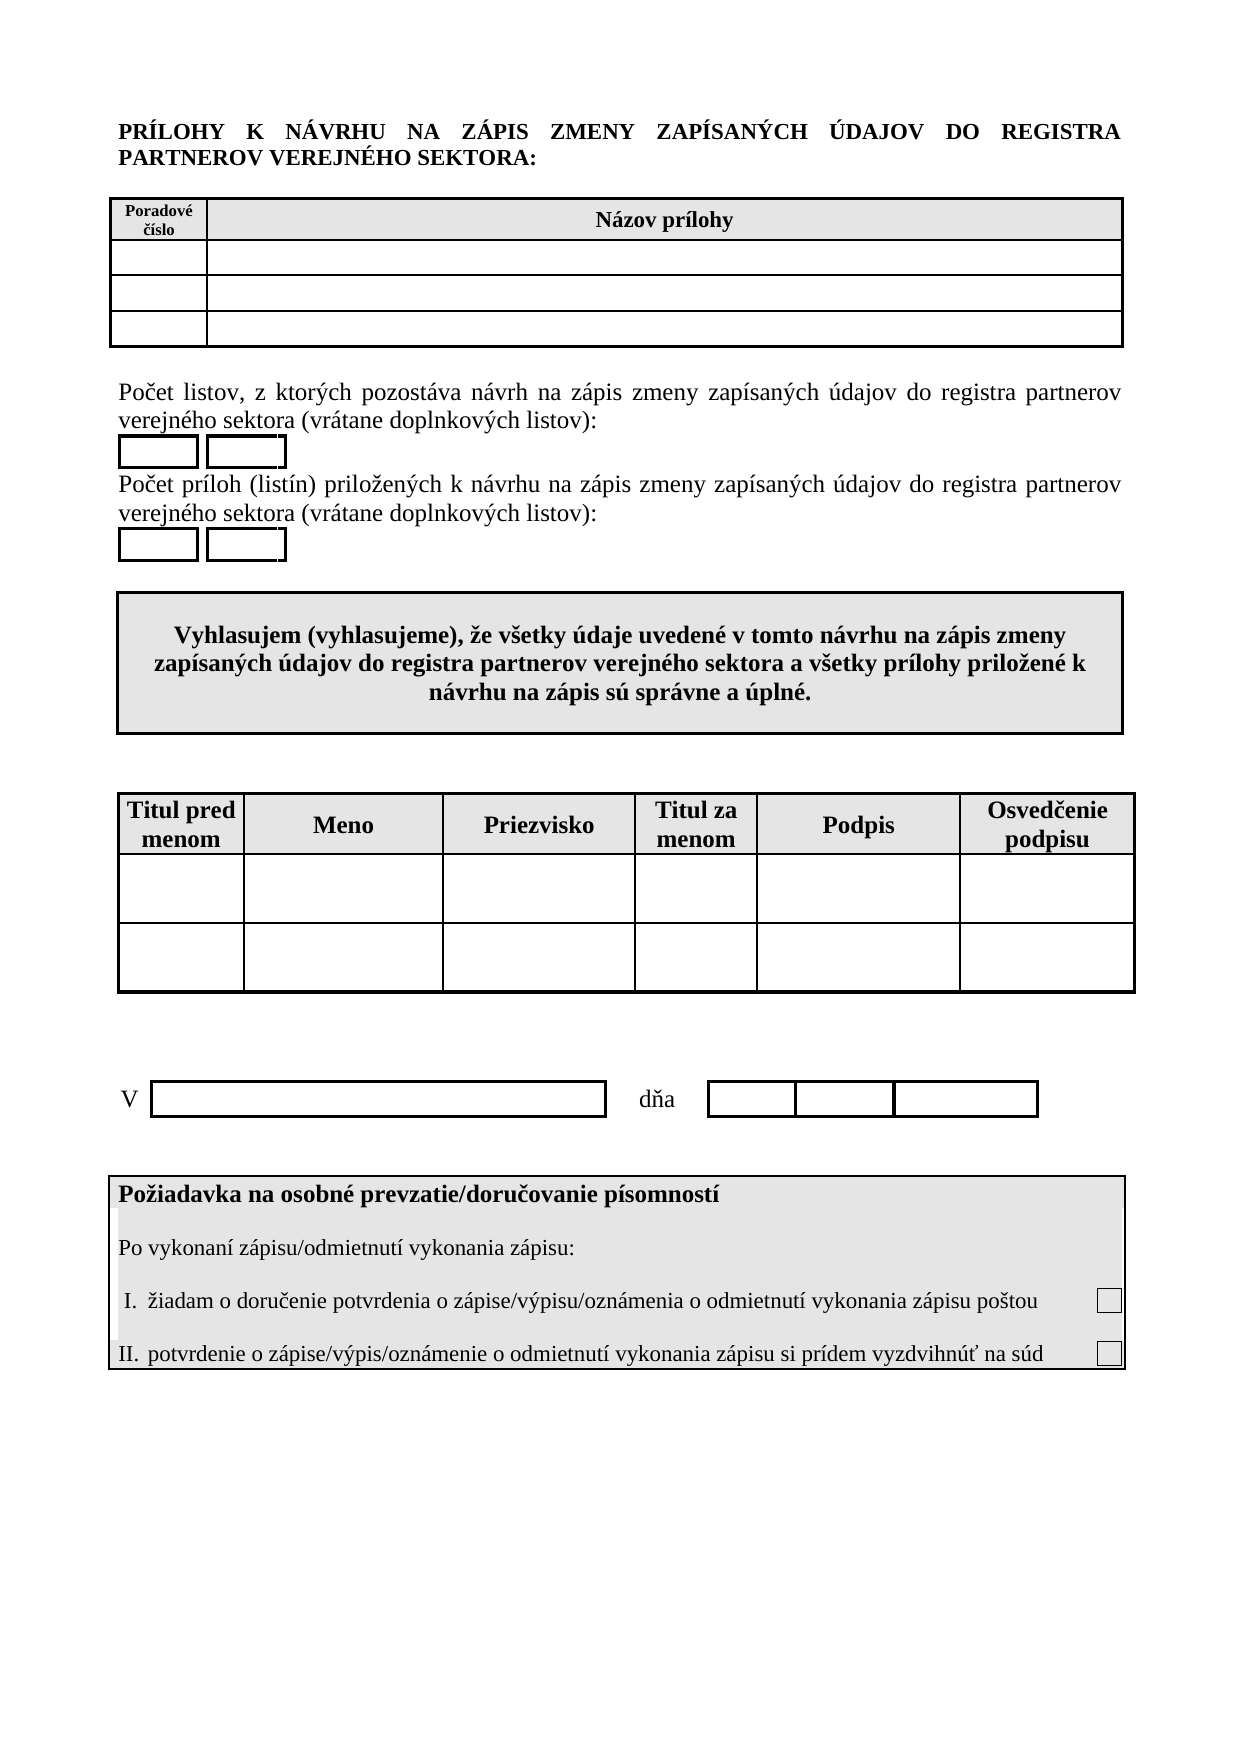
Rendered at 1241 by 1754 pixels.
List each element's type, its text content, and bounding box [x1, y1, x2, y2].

table_header Meno [245, 795, 442, 853]
table_cell [112, 241, 206, 274]
table_header Priezvisko [444, 795, 634, 853]
table_cell [758, 924, 959, 990]
table_header [710, 1083, 794, 1115]
text II. potvrdenie o zápise/výpis/oznámenie o odmietnutí vykonania zápisu si prídem vyzdvihnúť na súd [110, 1336, 1124, 1368]
text Počet listov, z ktorých pozostáva návrh na zápis zmeny zapísaných údajov do registra partnerov verejného sektora (vrátane doplnkových listov): [118, 377, 1122, 434]
table_header Vyhlasujem (vyhlasujeme), že všetky údaje uvedené v tomto návrhu na zápis zmeny zapísaných údajov do registra partnerov verejného sektora a všetky prílohy priložené k návrhu na zápis sú správne a úplné. [119, 594, 1121, 732]
table_header Názov prílohy [208, 200, 1121, 239]
table_header Poradové číslo [112, 200, 206, 239]
table_cell [112, 312, 206, 345]
table_cell [444, 924, 634, 990]
table_header Osvedčenie podpisu [961, 795, 1133, 853]
table_cell [758, 855, 959, 922]
table_cell [245, 924, 442, 990]
text Požiadavka na osobné prevzatie/doručovanie písomností [110, 1177, 1124, 1208]
table_cell [961, 924, 1133, 990]
table_header dňa [607, 1080, 707, 1115]
table_header Podpis [758, 795, 959, 853]
table_cell [208, 241, 1121, 274]
table_cell [120, 855, 243, 922]
text PRÍLOHY K NÁVRHU NA ZÁPIS ZMENY ZAPÍSANÝCH ÚDAJOV DO REGISTRA partnerov verejného sektora: [118, 118, 1122, 171]
table_cell [245, 855, 442, 922]
table_header Titul za menom [636, 795, 756, 853]
table_cell [636, 924, 756, 990]
table_header Titul pred menom [120, 795, 243, 853]
table_header [153, 1083, 604, 1115]
table_cell [112, 276, 206, 309]
table_header [896, 1083, 1036, 1115]
table_header V [107, 1080, 150, 1115]
table_cell [208, 312, 1121, 345]
table_cell [208, 276, 1121, 309]
subtitle Po vykonaní zápisu/odmietnutí vykonania zápisu: [118, 1234, 1122, 1261]
table_header [797, 1083, 892, 1115]
text Počet príloh (listín) priložených k návrhu na zápis zmeny zapísaných údajov do registra partnerov verejného sektora (vrátane doplnkových listov): [118, 469, 1122, 527]
table_cell [444, 855, 634, 922]
table_cell [961, 855, 1133, 922]
table_cell [636, 855, 756, 922]
table_cell [120, 924, 243, 990]
text I. žiadam o doručenie potvrdenia o zápise/výpisu/oznámenia o odmietnutí vykonania zápisu poštou [118, 1287, 1122, 1313]
